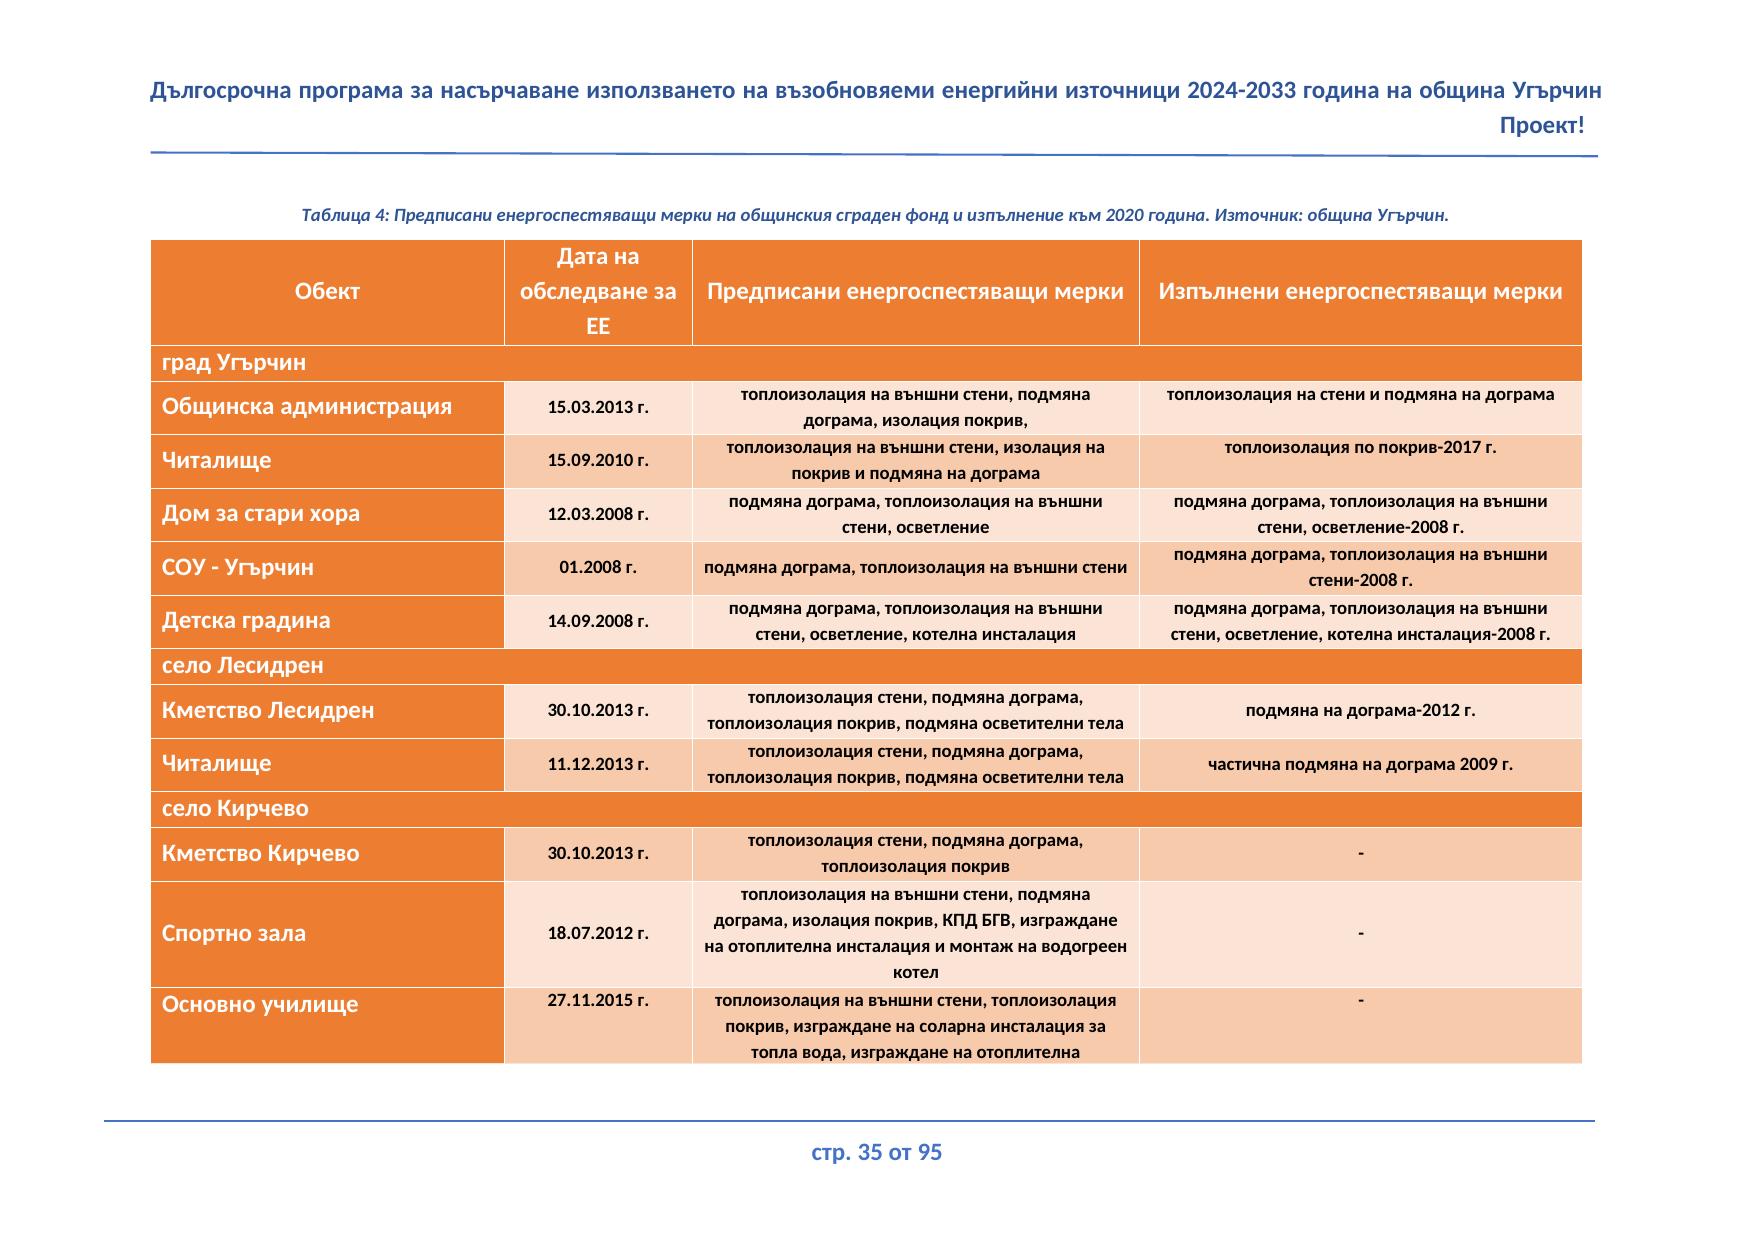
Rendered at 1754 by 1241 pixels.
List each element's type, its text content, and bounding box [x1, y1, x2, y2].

table_cell 12.03.2008 г. [505, 489, 692, 541]
table_cell топлоизолация на външни стени, подмяна дограма, изолация покрив, КПД БГВ, изграждане на отоплителна инсталация и монтаж на водогреен котел [693, 882, 1139, 987]
table_cell - [1140, 828, 1582, 881]
table_header Предписани енергоспестяващи мерки [693, 240, 1139, 345]
table_cell 27.11.2015 г. [505, 988, 692, 1063]
table_cell Дом за стари хора [151, 489, 504, 541]
table_cell - [1140, 882, 1582, 987]
table_cell 30.10.2013 г. [505, 828, 692, 881]
table_cell Детска градина [151, 596, 504, 648]
table_cell Кметство Лесидрен [151, 685, 504, 738]
table_cell 11.12.2013 г. [505, 739, 692, 791]
table_header Обект [151, 240, 504, 345]
table_cell Спортно зала [151, 882, 504, 987]
table_cell подмяна дограма, топлоизолация на външни стени [693, 542, 1139, 595]
table_cell Читалище [151, 739, 504, 791]
table_cell топлоизолация на външни стени, подмяна дограма, изолация покрив, [693, 382, 1139, 434]
table_cell топлоизолация по покрив-2017 г. [1140, 435, 1582, 488]
table_cell 15.09.2010 г. [505, 435, 692, 488]
table_cell подмяна дограма, топлоизолация на външни стени, осветление, котелна инсталация [693, 596, 1139, 648]
table_cell частична подмяна на дограма 2009 г. [1140, 739, 1582, 791]
table_cell село Кирчево [151, 792, 1582, 827]
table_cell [693, 988, 1139, 1063]
table_cell топлоизолация на стени и подмяна на дограма [1140, 382, 1582, 434]
table_cell топлоизолация стени, подмяна дограма, топлоизолация покрив, подмяна осветителни тела [693, 685, 1139, 738]
table_cell подмяна на дограма-2012 г. [1140, 685, 1582, 738]
table_cell подмяна дограма, топлоизолация на външни стени-2008 г. [1140, 542, 1582, 595]
table_cell топлоизолация на външни стени, изолация на покрив и подмяна на дограма [693, 435, 1139, 488]
table_cell СОУ - Угърчин [151, 542, 504, 595]
table_header Дата на обследване за ЕЕ [505, 240, 692, 345]
text Таблица 4: Предписани енергоспестяващи мерки на общинския сграден фонд и изпълнение към 2020 година. Източник: община Угърчин. [150, 203, 1604, 226]
table_cell град Угърчин [151, 346, 1582, 381]
table_cell Читалище [151, 435, 504, 488]
table_cell подмяна дограма, топлоизолация на външни стени, осветление, котелна инсталация-2008 г. [1140, 596, 1582, 648]
table_cell 14.09.2008 г. [505, 596, 692, 648]
table_cell - [1140, 988, 1582, 1063]
table_cell 01.2008 г. [505, 542, 692, 595]
table_cell 15.03.2013 г. [505, 382, 692, 434]
table_cell Основно училище [151, 988, 504, 1063]
table_cell Общинска администрация [151, 382, 504, 434]
table_cell подмяна дограма, топлоизолация на външни стени, осветление-2008 г. [1140, 489, 1582, 541]
table_cell топлоизолация стени, подмяна дограма, топлоизолация покрив [693, 828, 1139, 881]
table_cell 30.10.2013 г. [505, 685, 692, 738]
table_cell подмяна дограма, топлоизолация на външни стени, осветление [693, 489, 1139, 541]
table_cell 18.07.2012 г. [505, 882, 692, 987]
table_header Изпълнени енергоспестяващи мерки [1140, 240, 1582, 345]
table_cell село Лесидрен [151, 649, 1582, 684]
table_cell Кметство Кирчево [151, 828, 504, 881]
table_cell топлоизолация стени, подмяна дограма, топлоизолация покрив, подмяна осветителни тела [693, 739, 1139, 791]
